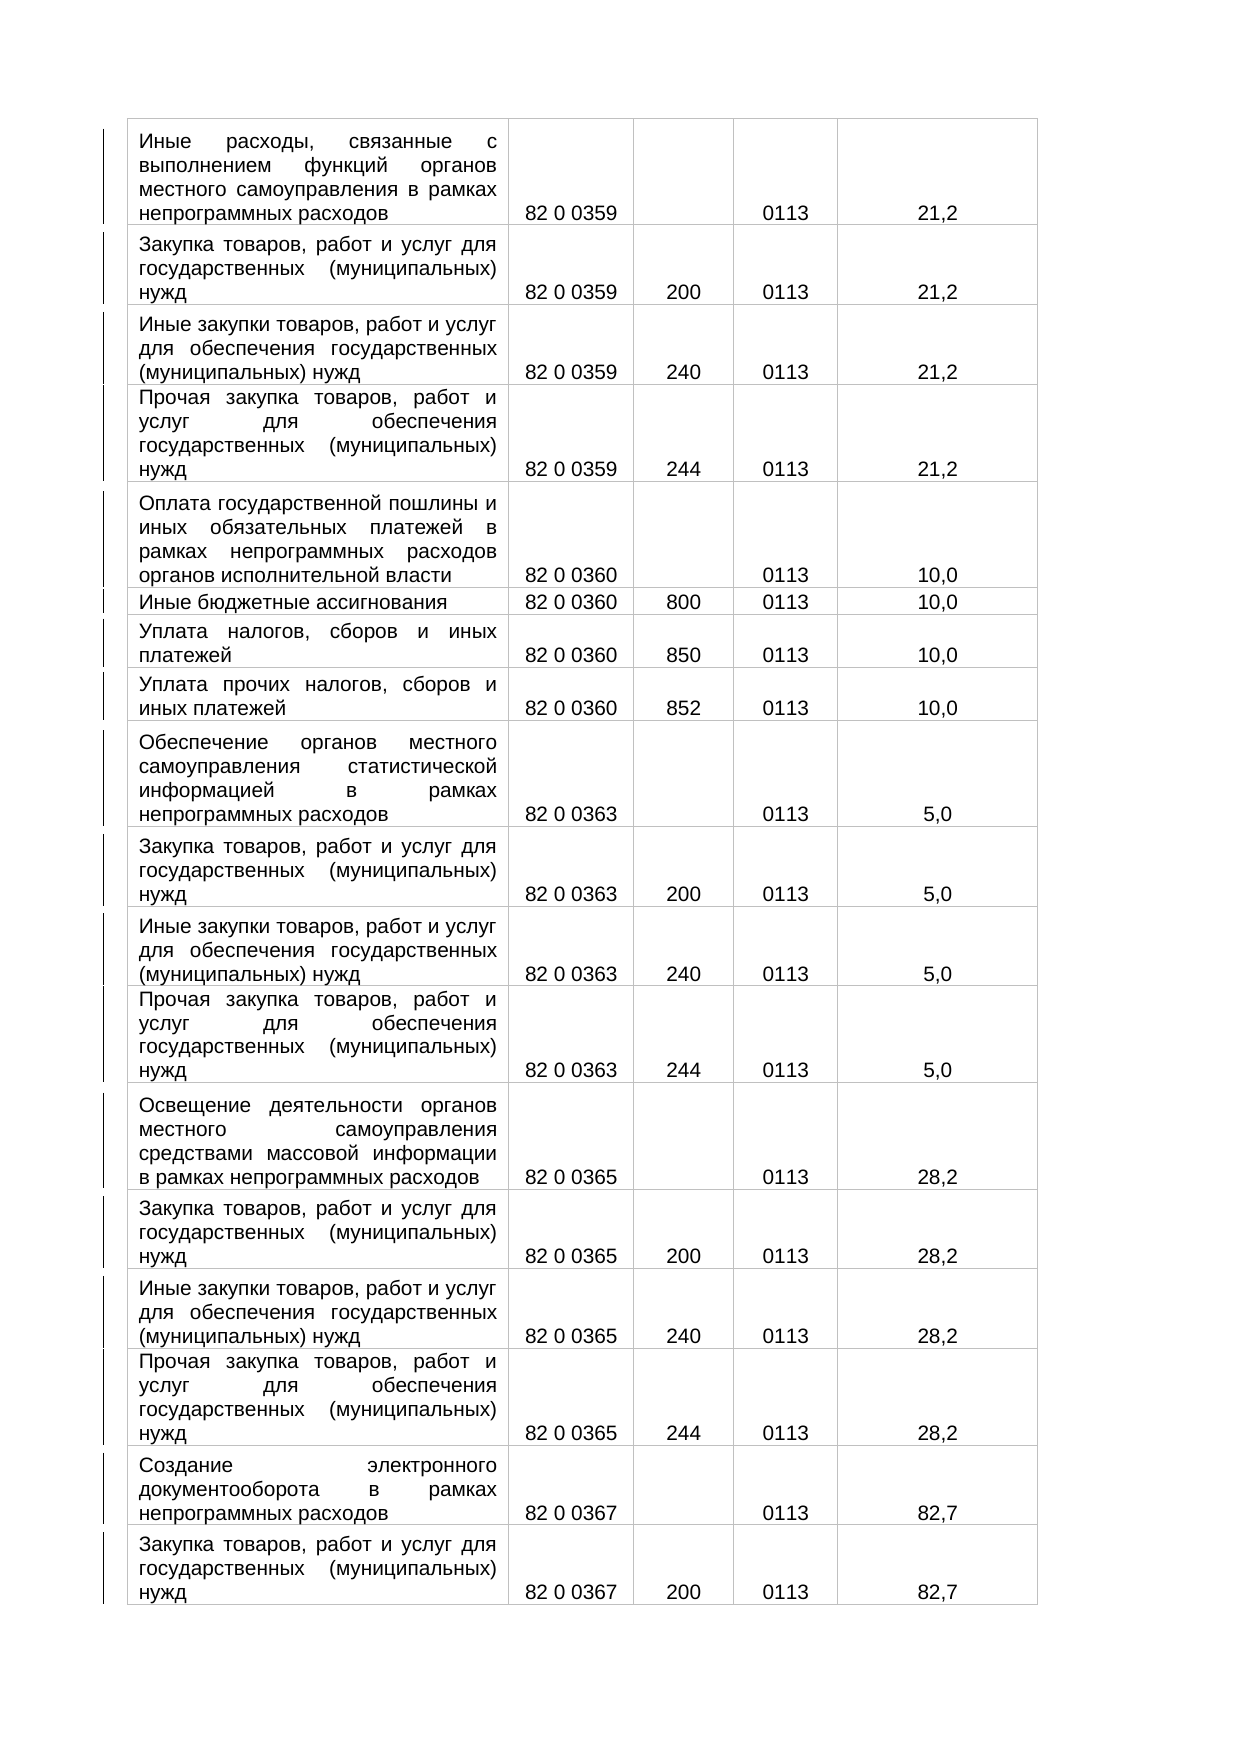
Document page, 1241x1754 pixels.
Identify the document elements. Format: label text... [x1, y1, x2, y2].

table_cell Закупка товаров, работ и услуг для государственных (муниципальных) нужд [128, 1525, 508, 1604]
table_cell 82 0 0360 [509, 668, 633, 720]
table_cell 0113 [734, 615, 837, 667]
table_cell 240 [634, 907, 733, 985]
table_cell 10,0 [838, 615, 1037, 667]
table_cell Уплата налогов, сборов и иных платежей [128, 615, 508, 667]
table_cell 10,0 [838, 668, 1037, 720]
table_cell Создание электронного документооборота в рамках непрограммных расходов [128, 1446, 508, 1524]
table_cell 852 [634, 668, 733, 720]
table_cell 82 0 0365 [509, 1269, 633, 1348]
table_cell 0113 [734, 1269, 837, 1348]
table_cell 21,2 [838, 119, 1037, 224]
table_cell 0113 [734, 986, 837, 1082]
table_cell Уплата прочих налогов, сборов и иных платежей [128, 668, 508, 720]
table_cell [634, 1446, 733, 1524]
table_cell [634, 119, 733, 224]
table_cell 82 0 0360 [509, 482, 633, 587]
table_cell Прочая закупка товаров, работ и услуг для обеспечения государственных (муниципальных) нужд [128, 385, 508, 481]
table_cell 0113 [734, 1525, 837, 1604]
table_cell 5,0 [838, 721, 1037, 826]
table_cell 82 0 0359 [509, 385, 633, 481]
table_cell 10,0 [838, 588, 1037, 613]
table_cell 0113 [734, 482, 837, 587]
table_cell Прочая закупка товаров, работ и услуг для обеспечения государственных (муниципальных) нужд [128, 986, 508, 1082]
table_cell 0113 [734, 1349, 837, 1445]
table_cell Закупка товаров, работ и услуг для государственных (муниципальных) нужд [128, 827, 508, 906]
table_cell 0113 [734, 827, 837, 906]
table_cell Оплата государственной пошлины и иных обязательных платежей в рамках непрограммных расходов органов исполнительной власти [128, 482, 508, 587]
table_cell Освещение деятельности органов местного самоуправления средствами массовой информации в рамках непрограммных расходов [128, 1083, 508, 1188]
table_cell 82 0 0363 [509, 986, 633, 1082]
table_cell Иные закупки товаров, работ и услуг для обеспечения государственных (муниципальных) нужд [128, 907, 508, 985]
table_cell 82 0 0365 [509, 1083, 633, 1188]
table_cell 0113 [734, 588, 837, 613]
table_cell 82 0 0367 [509, 1525, 633, 1604]
table_cell 200 [634, 225, 733, 304]
table_cell 0113 [734, 1083, 837, 1188]
table_cell 800 [634, 588, 733, 613]
table_cell 82 0 0363 [509, 827, 633, 906]
table_cell 82 0 0365 [509, 1349, 633, 1445]
table_cell 200 [634, 1525, 733, 1604]
table_cell 82 0 0365 [509, 1190, 633, 1268]
table_cell 0113 [734, 1190, 837, 1268]
table_cell Закупка товаров, работ и услуг для государственных (муниципальных) нужд [128, 1190, 508, 1268]
table_cell 28,2 [838, 1349, 1037, 1445]
table_cell [634, 721, 733, 826]
table_cell 0113 [734, 721, 837, 826]
table_cell 0113 [734, 907, 837, 985]
table_cell 5,0 [838, 827, 1037, 906]
table_cell 28,2 [838, 1269, 1037, 1348]
table_cell 28,2 [838, 1190, 1037, 1268]
table_cell 21,2 [838, 225, 1037, 304]
table_cell 82 0 0359 [509, 119, 633, 224]
table_cell 850 [634, 615, 733, 667]
table_cell Обеспечение органов местного самоуправления статистической информацией в рамках непрограммных расходов [128, 721, 508, 826]
table_cell 240 [634, 305, 733, 384]
table_cell Закупка товаров, работ и услуг для государственных (муниципальных) нужд [128, 225, 508, 304]
table_cell 82 0 0360 [509, 615, 633, 667]
table_cell 5,0 [838, 986, 1037, 1082]
table_cell [634, 1083, 733, 1188]
table_cell Иные закупки товаров, работ и услуг для обеспечения государственных (муниципальных) нужд [128, 1269, 508, 1348]
table_cell 240 [634, 1269, 733, 1348]
table_cell 0113 [734, 305, 837, 384]
table_cell 82,7 [838, 1525, 1037, 1604]
table_cell 244 [634, 986, 733, 1082]
table_cell 244 [634, 385, 733, 481]
table_cell 200 [634, 827, 733, 906]
table_cell 82 0 0360 [509, 588, 633, 613]
table_cell [634, 482, 733, 587]
table_cell 0113 [734, 668, 837, 720]
table_cell Прочая закупка товаров, работ и услуг для обеспечения государственных (муниципальных) нужд [128, 1349, 508, 1445]
table_cell 0113 [734, 225, 837, 304]
table_cell 82 0 0359 [509, 305, 633, 384]
table_cell 28,2 [838, 1083, 1037, 1188]
table_cell 0113 [734, 1446, 837, 1524]
table_cell 82 0 0363 [509, 721, 633, 826]
table_cell 82 0 0367 [509, 1446, 633, 1524]
table_cell Иные расходы, связанные с выполнением функций органов местного самоуправления в рамках непрограммных расходов [128, 119, 508, 224]
table_cell 21,2 [838, 385, 1037, 481]
table_cell 82,7 [838, 1446, 1037, 1524]
table_cell 0113 [734, 119, 837, 224]
table_cell Иные закупки товаров, работ и услуг для обеспечения государственных (муниципальных) нужд [128, 305, 508, 384]
table_cell 82 0 0359 [509, 225, 633, 304]
table_cell Иные бюджетные ассигнования [128, 588, 508, 613]
table_cell 5,0 [838, 907, 1037, 985]
table_cell 10,0 [838, 482, 1037, 587]
table_cell 200 [634, 1190, 733, 1268]
table_cell 244 [634, 1349, 733, 1445]
table_cell 0113 [734, 385, 837, 481]
table_cell 21,2 [838, 305, 1037, 384]
table_cell 82 0 0363 [509, 907, 633, 985]
